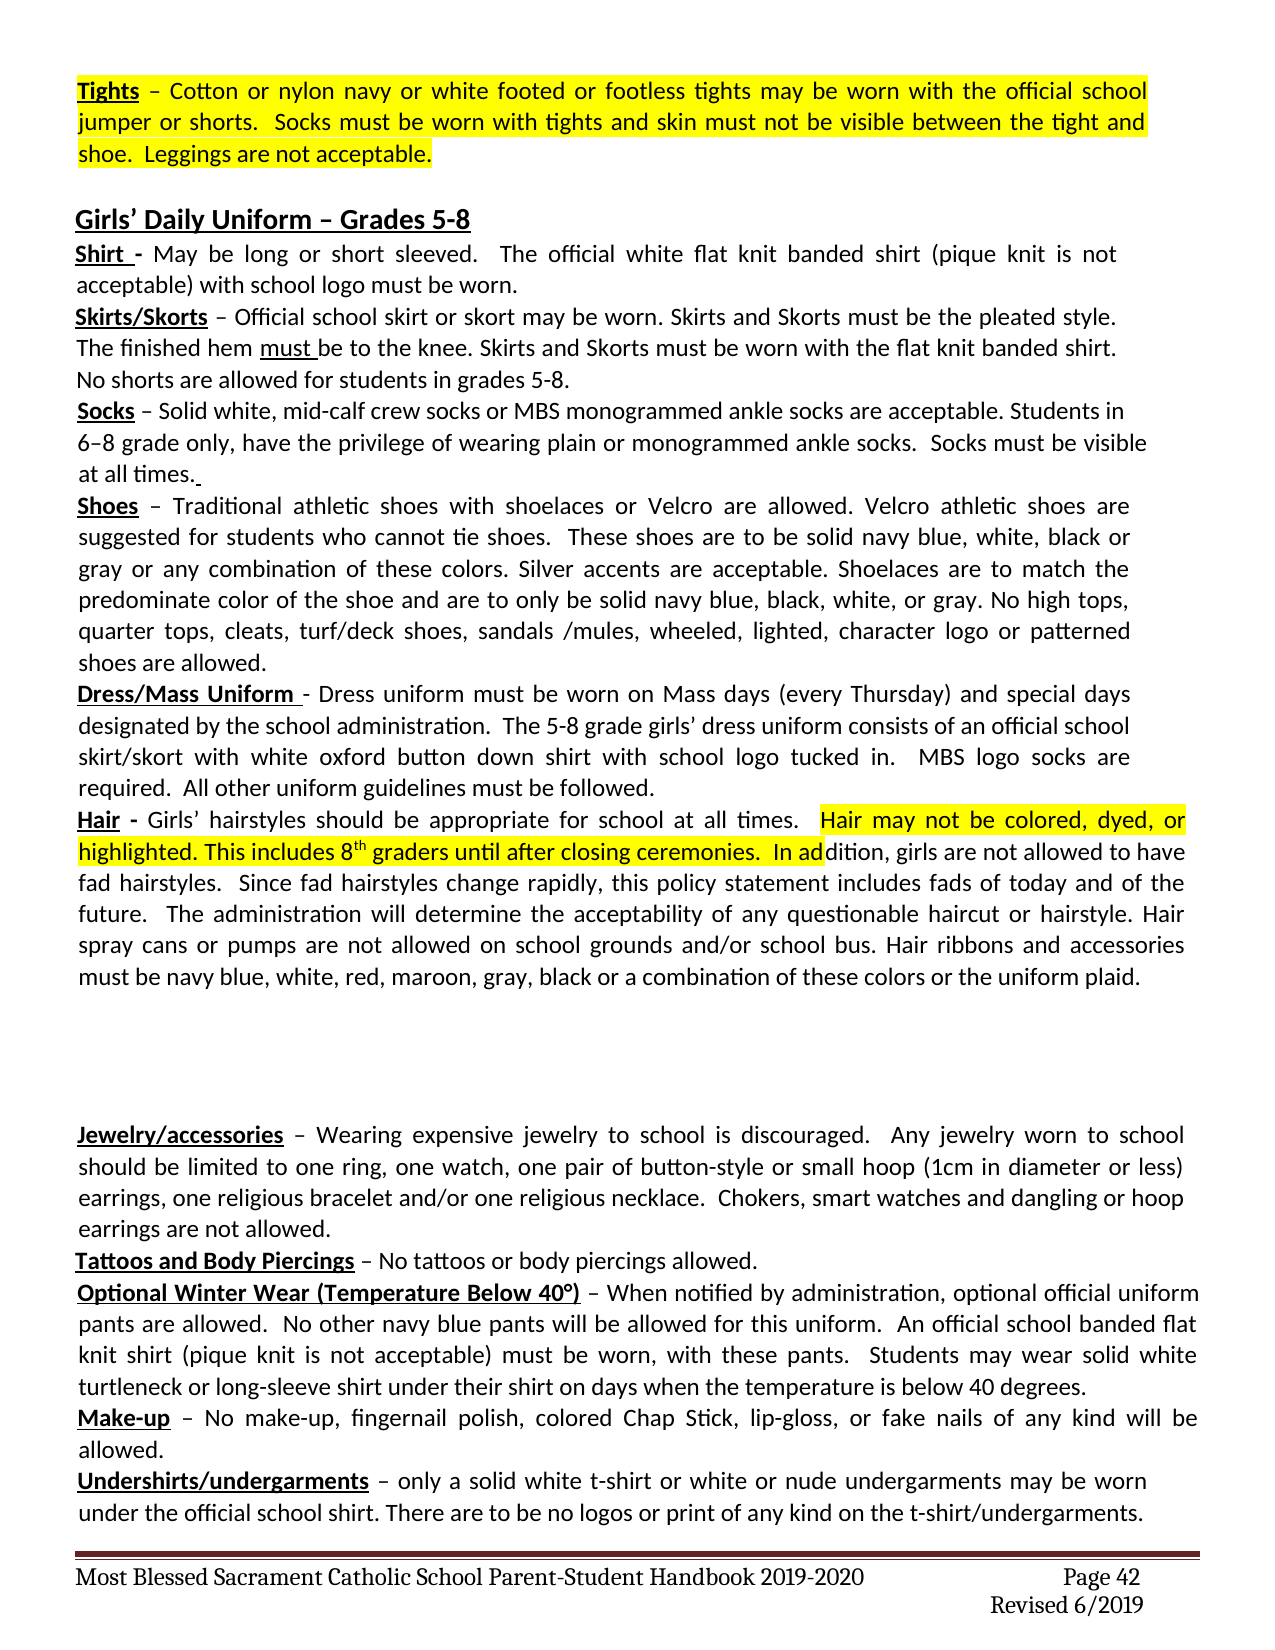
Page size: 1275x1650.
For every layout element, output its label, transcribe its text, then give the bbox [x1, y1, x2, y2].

text Skirts/Skorts – Official school skirt or skort may be worn. Skirts and Skorts must be the pleated style. The finished hem must be to the knee. Skirts and Skorts must be worn with the flat knit banded shirt. No shorts are allowed for students in grades 5-8. [75, 301, 1119, 394]
text Socks – Solid white, mid-calf crew socks or MBS monogrammed ankle socks are acceptable. Students in [77, 395, 1148, 426]
text Tattoos and Body Piercings – No tattoos or body piercings allowed. [75, 1245, 1148, 1276]
text Girls’ Daily Uniform – Grades 5-8 [75, 201, 1119, 237]
text Undershirts/undergarments – only a solid white t-shirt or white or nude undergarments may be worn under the official school shirt. There are to be no logos or print of any kind on the t-shirt/undergarments. [77, 1466, 1148, 1527]
text Shirt - May be long or short sleeved. The official white flat knit banded shirt (pique knit is not acceptable) with school logo must be worn. [75, 238, 1119, 300]
text Optional Winter Wear (Temperature Below 40°) – When notified by administration, optional official uniform pants are allowed. No other navy blue pants will be allowed for this uniform. An official school banded flat knit shirt (pique knit is not acceptable) must be worn, with these pants. Students may wear solid white turtleneck or long-sleeve shirt under their shirt on days when the temperature is below 40 degrees. [77, 1277, 1200, 1401]
text 6–8 grade only, have the privilege of wearing plain or monogrammed ankle socks. Socks must be visible at all times. [77, 427, 1148, 489]
text Make-up – No make-up, fingernail polish, colored Chap Stick, lip-gloss, or fake nails of any kind will be allowed. [77, 1402, 1200, 1464]
text Hair - Girls’ hairstyles should be appropriate for school at all times. Hair may not be colored, dyed, or highlighted. This includes 8th graders until after closing ceremonies. In addition, girls are not allowed to have fad hairstyles. Since fad hairstyles change rapidly, this policy statement includes fads of today and of the future. The administration will determine the acceptability of any questionable haircut or hairstyle. Hair spray cans or pumps are not allowed on school grounds and/or school bus. Hair ribbons and accessories must be navy blue, white, red, maroon, gray, black or a combination of these colors or the uniform plaid. [77, 804, 1186, 992]
text Tights – Cotton or nylon navy or white footed or footless tights may be worn with the official school jumper or shorts. Socks must be worn with tights and skin must not be visible between the tight and shoe. Leggings are not acceptable. [77, 134, 1148, 168]
text Dress/Mass Uniform - Dress uniform must be worn on Mass days (every Thursday) and special days designated by the school administration. The 5-8 grade girls’ dress uniform consists of an official school skirt/skort with white oxford button down shirt with school logo tucked in. MBS logo socks are required. All other uniform guidelines must be followed. [77, 678, 1132, 803]
text Shoes – Traditional athletic shoes with shoelaces or Velcro are allowed. Velcro athletic shoes are suggested for students who cannot tie shoes. These shoes are to be solid navy blue, white, black or gray or any combination of these colors. Silver accents are acceptable. Shoelaces are to match the predominate color of the shoe and are to only be solid navy blue, black, white, or gray. No high tops, quarter tops, cleats, turf/deck shoes, sandals /mules, wheeled, lighted, character logo or patterned shoes are allowed. [77, 490, 1132, 677]
text Jewelry/accessories – Wearing expensive jewelry to school is discouraged. Any jewelry worn to school should be limited to one ring, one watch, one pair of button-style or small hoop (1cm in diameter or less) earrings, one religious bracelet and/or one religious necklace. Chokers, smart watches and dangling or hoop earrings are not allowed. [77, 1119, 1186, 1244]
